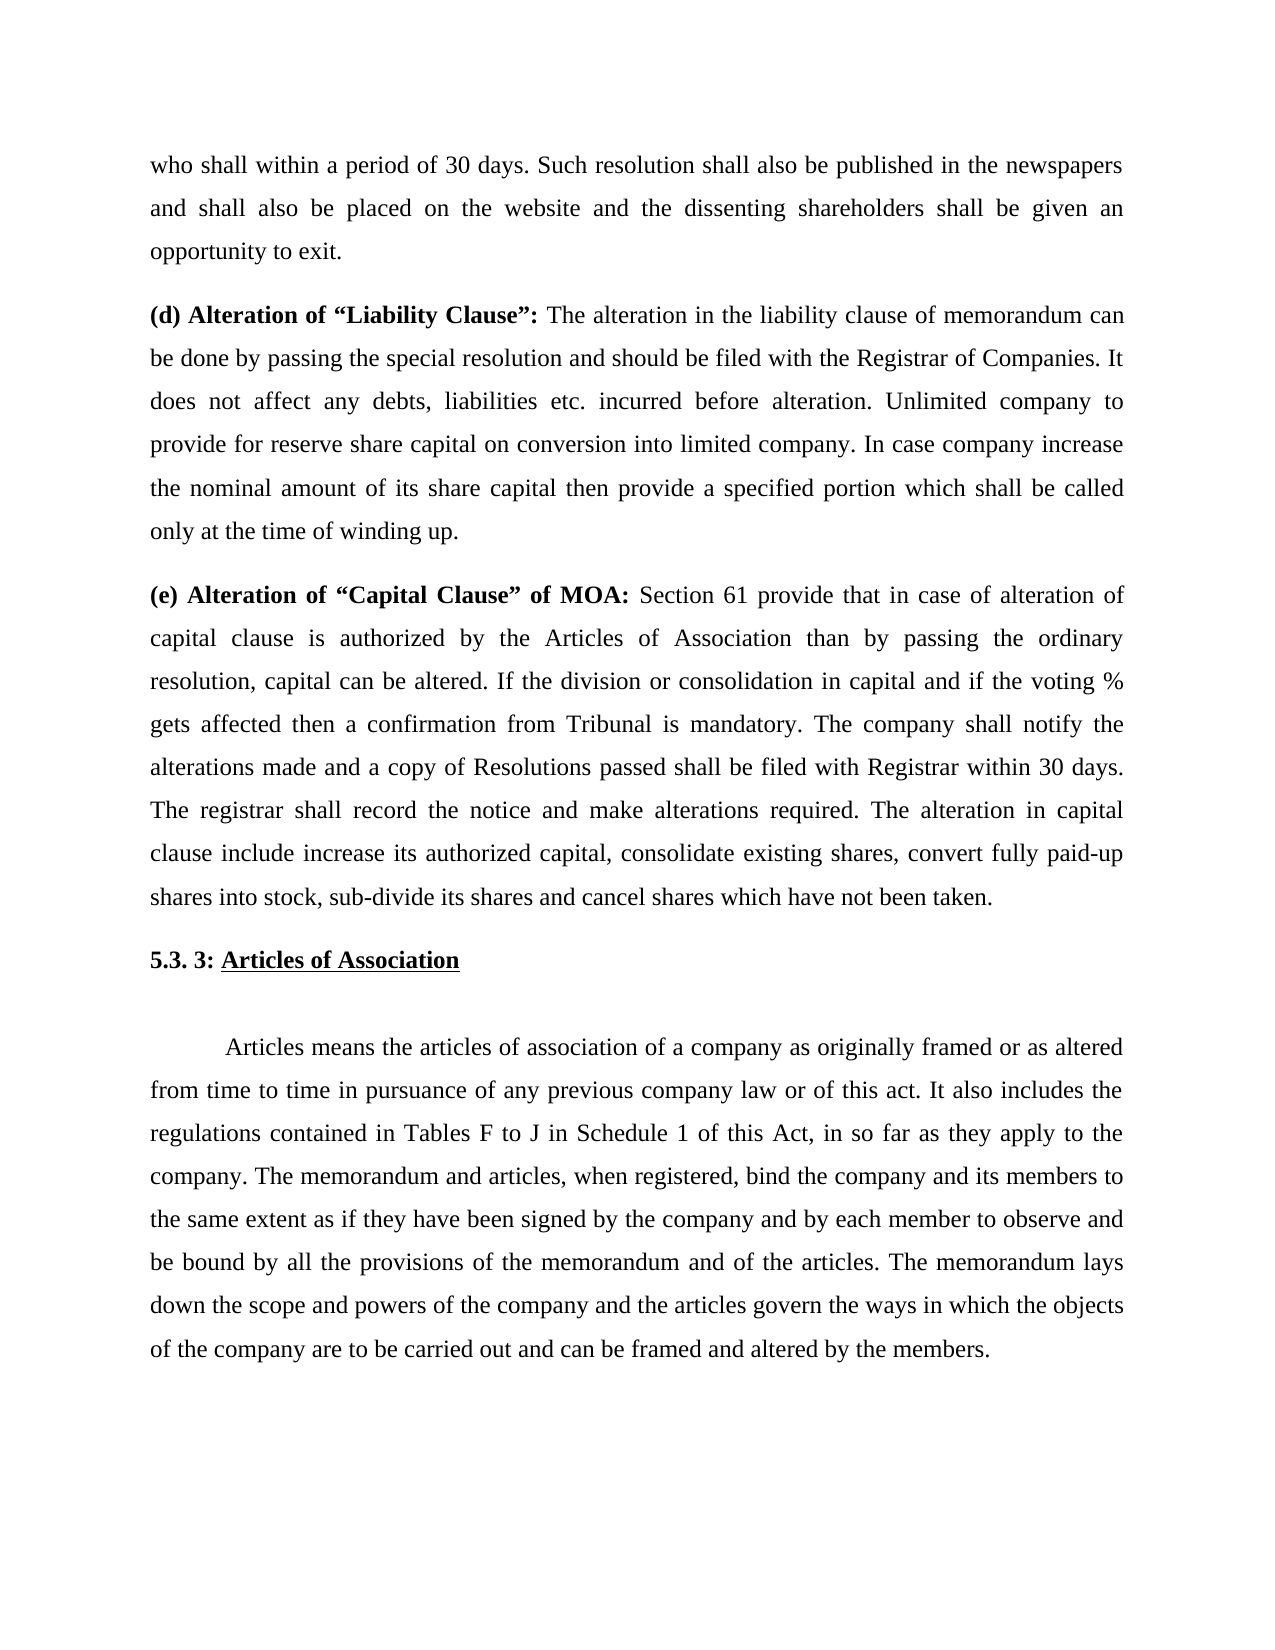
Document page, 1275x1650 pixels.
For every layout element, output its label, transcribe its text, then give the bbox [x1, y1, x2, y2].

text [150, 150, 1125, 265]
text 5.3. 3: Articles of Association [150, 946, 1125, 974]
text (d) Alteration of “Liability Clause”: The alteration in the liability clause of memorandum can be done by passing the special resolution and should be filed with the Registrar of Companies. It does not affect any debts, liabilities etc. incurred before alteration. Unlimited company to provide for reserve share capital on conversion into limited company. In case company increase the nominal amount of its share capital then provide a specified portion which shall be called only at the time of winding up. [150, 300, 1125, 544]
text (e) Alteration of “Capital Clause” of MOA: Section 61 provide that in case of alteration of capital clause is authorized by the Articles of Association than by passing the ordinary resolution, capital can be altered. If the division or consolidation in capital and if the voting % gets affected then a confirmation from Tribunal is mandatory. The company shall notify the alterations made and a copy of Resolutions passed shall be filed with Registrar within 30 days. The registrar shall record the notice and make alterations required. The alteration in capital clause include increase its authorized capital, consolidate existing shares, convert fully paid-up shares into stock, sub-divide its shares and cancel shares which have not been taken. [150, 580, 1125, 910]
text Articles means the articles of association of a company as originally framed or as altered from time to time in pursuance of any previous company law or of this act. It also includes the regulations contained in Tables F to J in Schedule 1 of this Act, in so far as they apply to the company. The memorandum and articles, when registered, bind the company and its members to the same extent as if they have been signed by the company and by each member to observe and be bound by all the provisions of the memorandum and of the articles. The memorandum lays down the scope and powers of the company and the articles govern the ways in which the objects of the company are to be carried out and can be framed and altered by the members. [150, 1032, 1125, 1362]
